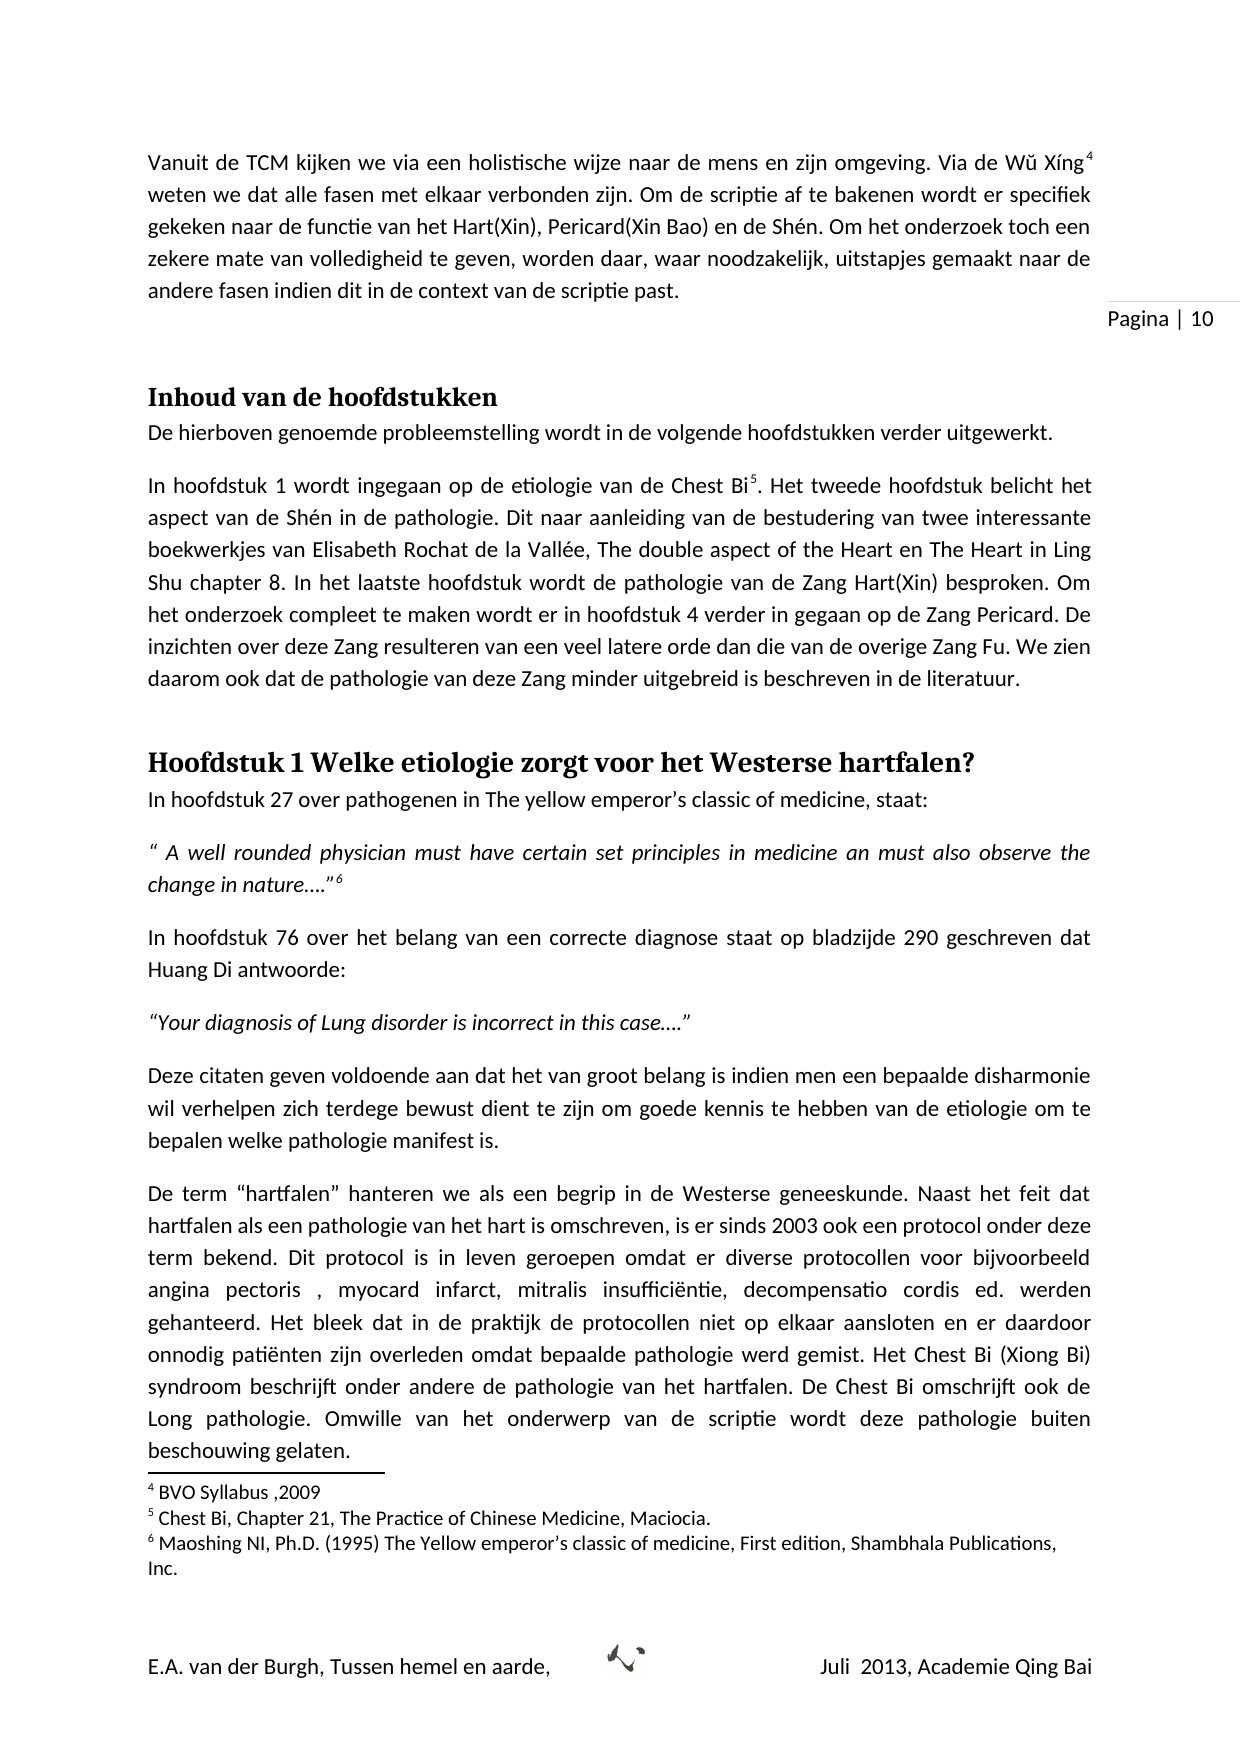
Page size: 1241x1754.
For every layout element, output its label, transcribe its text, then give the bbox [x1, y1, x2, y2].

text In hoofdstuk 76 over het belang van een correcte diagnose staat op bladzijde 290 geschreven dat Huang Di antwoorde: [148, 923, 1093, 983]
text “Your diagnosis of Lung disorder is incorrect in this case….” [148, 1008, 1093, 1036]
text In hoofdstuk 1 wordt ingegaan op de etiologie van de Chest Bi. Het tweede hoofdstuk belicht het aspect van de Shén in de pathologie. Dit naar aanleiding van de bestudering van twee interessante boekwerkjes van Elisabeth Rochat de la Vallée, The double aspect of the Heart en The Heart in Ling Shu chapter 8. In het laatste hoofdstuk wordt de pathologie van de Zang Hart(Xin) besproken. Om het onderzoek compleet te maken wordt er in hoofdstuk 4 verder in gegaan op de Zang Pericard. De inzichten over deze Zang resulteren van een veel latere orde dan die van de overige Zang Fu. We zien daarom ook dat de pathologie van deze Zang minder uitgebreid is beschreven in de literatuur. [148, 471, 1093, 692]
text De term “hartfalen” hanteren we als een begrip in de Westerse geneeskunde. Naast het feit dat hartfalen als een pathologie van het hart is omschreven, is er sinds 2003 ook een protocol onder deze term bekend. Dit protocol is in leven geroepen omdat er diverse protocollen voor bijvoorbeeld angina pectoris , myocard infarct, mitralis insufficiëntie, decompensatio cordis ed. werden gehanteerd. Het bleek dat in de praktijk de protocollen niet op elkaar aansloten en er daardoor onnodig patiënten zijn overleden omdat bepaalde pathologie werd gemist. Het Chest Bi (Xiong Bi) syndroom beschrijft onder andere de pathologie van het hartfalen. De Chest Bi omschrijft ook de Long pathologie. Omwille van het onderwerp van de scriptie wordt deze pathologie buiten beschouwing gelaten. [148, 1179, 1093, 1464]
picture [604, 1643, 646, 1675]
text “ A well rounded physician must have certain set principles in medicine an must also observe the change in nature….” [148, 838, 1093, 898]
subtitle Hoofdstuk 1 Welke etiologie zorgt voor het Westerse hartfalen? [148, 746, 1093, 780]
text Deze citaten geven voldoende aan dat het van groot belang is indien men een bepaalde disharmonie wil verhelpen zich terdege bewust dient te zijn om goede kennis te hebben van de etiologie om te bepalen welke pathologie manifest is. [148, 1061, 1093, 1154]
text De hierboven genoemde probleemstelling wordt in de volgende hoofdstukken verder uitgewerkt. [148, 418, 1093, 446]
subtitle Inhoud van de hoofdstukken [148, 382, 1093, 413]
text In hoofdstuk 27 over pathogenen in The yellow emperor’s classic of medicine, staat: [148, 785, 1093, 813]
text Vanuit de TCM kijken we via een holistische wijze naar de mens en zijn omgeving. Via de Wŭ Xíng weten we dat alle fasen met elkaar verbonden zijn. Om de scriptie af te bakenen wordt er specifiek gekeken naar de functie van het Hart(Xin), Pericard(Xin Bao) en de Shén. Om het onderzoek toch een zekere mate van volledigheid te geven, worden daar, waar noodzakelijk, uitstapjes gemaakt naar de andere fasen indien dit in de context van de scriptie past. [148, 148, 1093, 304]
